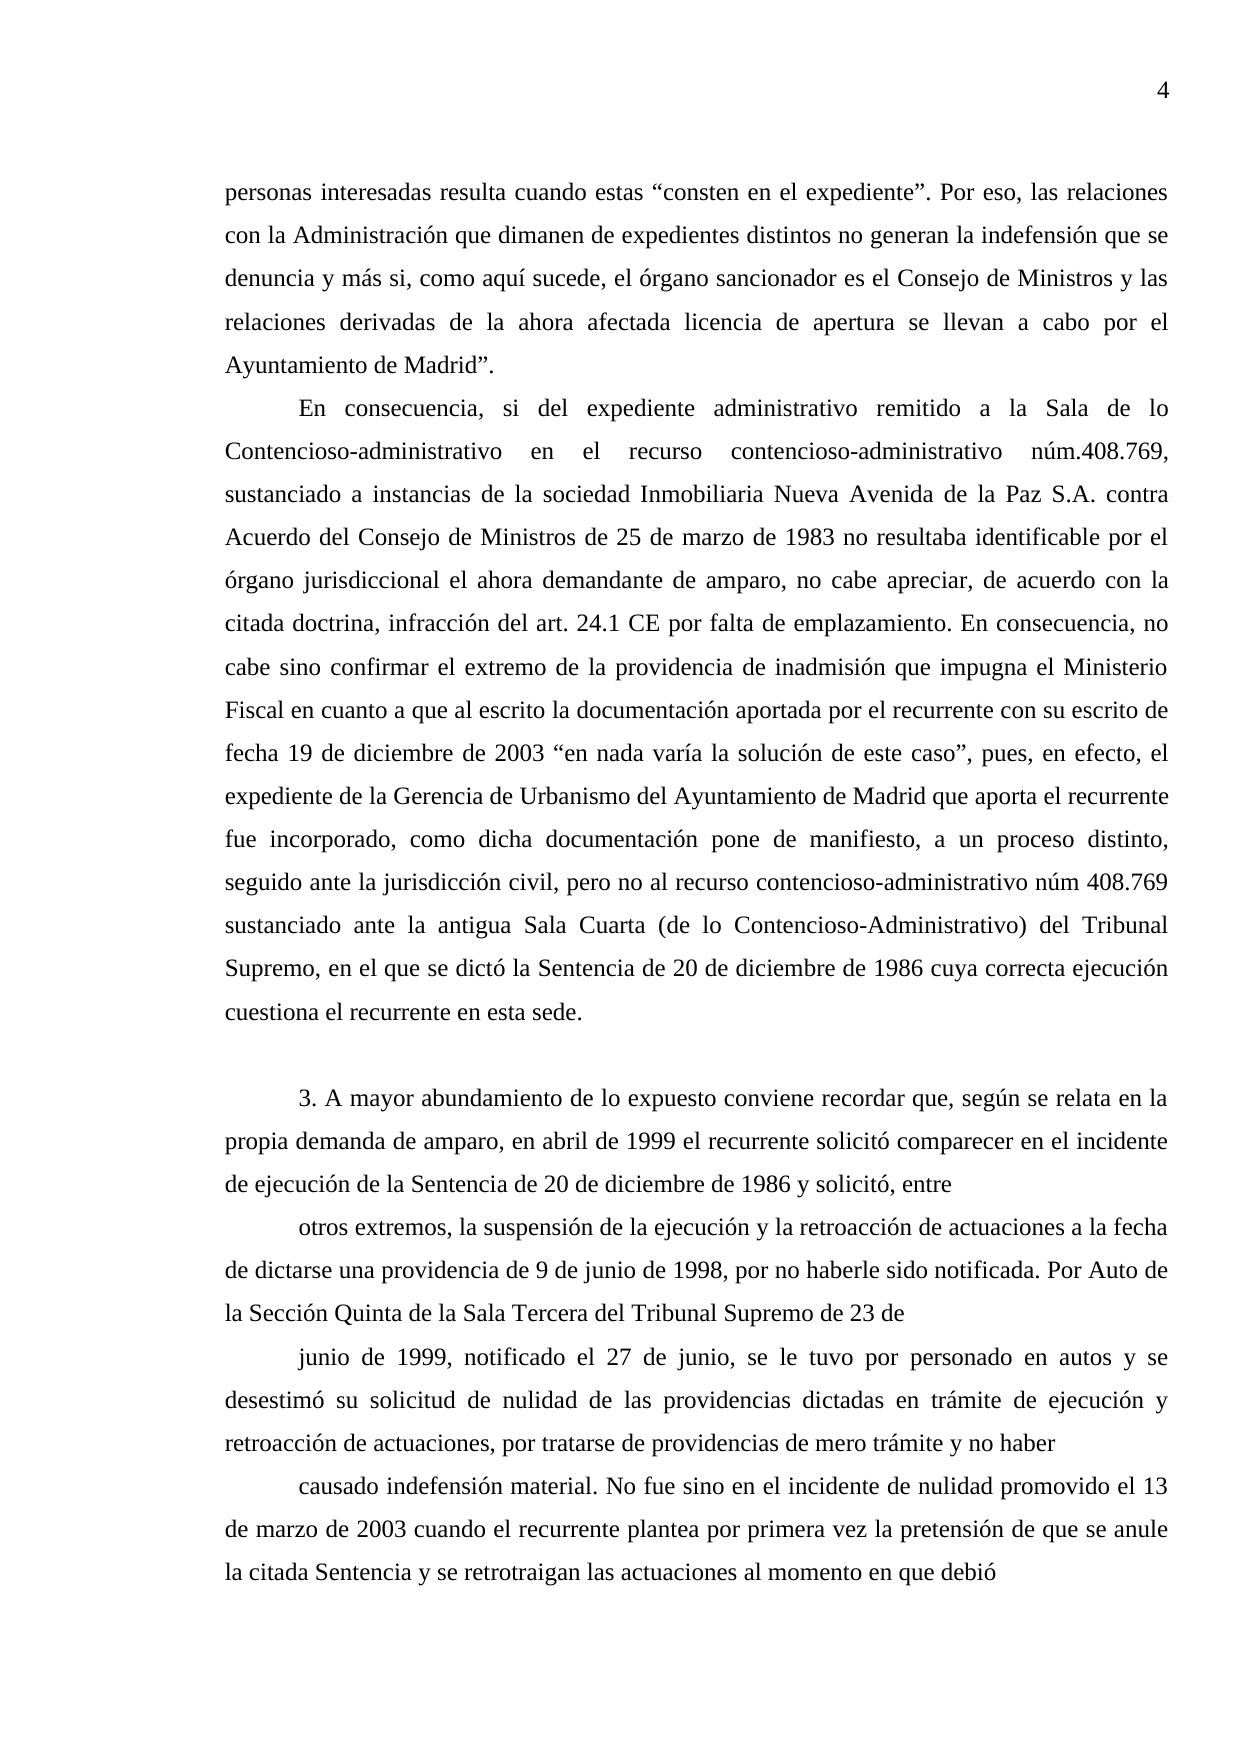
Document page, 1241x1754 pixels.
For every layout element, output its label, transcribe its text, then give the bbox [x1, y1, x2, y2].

text 3. A mayor abundamiento de lo expuesto conviene recordar que, según se relata en la propia demanda de amparo, en abril de 1999 el recurrente solicitó comparecer en el incidente de ejecución de la Sentencia de 20 de diciembre de 1986 y solicitó, entre [224, 1083, 1169, 1198]
text causado indefensión material. No fue sino en el incidente de nulidad promovido el 13 de marzo de 2003 cuando el recurrente plantea por primera vez la pretensión de que se anule la citada Sentencia y se retrotraigan las actuaciones al momento en que debió [224, 1471, 1169, 1586]
text junio de 1999, notificado el 27 de junio, se le tuvo por personado en autos y se desestimó su solicitud de nulidad de las providencias dictadas en trámite de ejecución y retroacción de actuaciones, por tratarse de providencias de mero trámite y no haber [224, 1342, 1169, 1457]
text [224, 177, 1169, 378]
text otros extremos, la suspensión de la ejecución y la retroacción de actuaciones a la fecha de dictarse una providencia de 9 de junio de 1998, por no haberle sido notificada. Por Auto de la Sección Quinta de la Sala Tercera del Tribunal Supremo de 23 de [224, 1212, 1169, 1327]
text En consecuencia, si del expediente administrativo remitido a la Sala de lo Contencioso-administrativo en el recurso contencioso-administrativo núm.408.769, sustanciado a instancias de la sociedad Inmobiliaria Nueva Avenida de la Paz S.A. contra Acuerdo del Consejo de Ministros de 25 de marzo de 1983 no resultaba identificable por el órgano jurisdiccional el ahora demandante de amparo, no cabe apreciar, de acuerdo con la citada doctrina, infracción del art. 24.1 CE por falta de emplazamiento. En consecuencia, no cabe sino confirmar el extremo de la providencia de inadmisión que impugna el Ministerio Fiscal en cuanto a que al escrito la documentación aportada por el recurrente con su escrito de fecha 19 de diciembre de 2003 “en nada varía la solución de este caso”, pues, en efecto, el expediente de la Gerencia de Urbanismo del Ayuntamiento de Madrid que aporta el recurrente fue incorporado, como dicha documentación pone de manifiesto, a un proceso distinto, seguido ante la jurisdicción civil, pero no al recurso contencioso-administrativo núm 408.769 sustanciado ante la antigua Sala Cuarta (de lo Contencioso-Administrativo) del Tribunal Supremo, en el que se dictó la Sentencia de 20 de diciembre de 1986 cuya correcta ejecución cuestiona el recurrente en esta sede. [224, 393, 1169, 1025]
